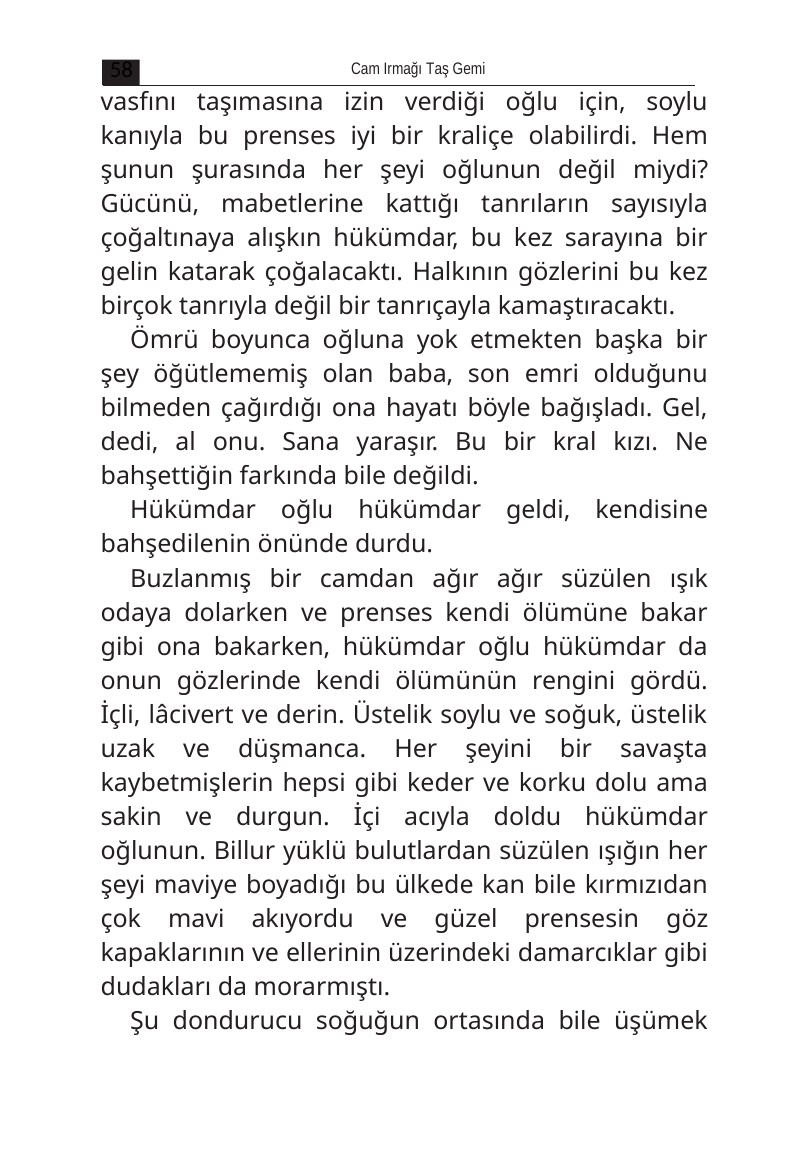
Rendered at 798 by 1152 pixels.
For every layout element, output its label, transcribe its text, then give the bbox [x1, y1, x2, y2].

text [100, 1003, 708, 1037]
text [100, 83, 708, 322]
text Hükümdar oğlu hükümdar geldi, kendisine bahşedilenin önünde durdu. [100, 492, 708, 560]
text Ömrü boyunca oğluna yok etmekten başka bir şey öğütlememiş olan baba, son emri olduğunu bilmeden çağırdığı ona hayatı böyle bağışladı. Gel, dedi, al onu. Sana yaraşır. Bu bir kral kızı. Ne bahşettiğin farkında bile değildi. [100, 322, 708, 492]
text Buzlanmış bir camdan ağır ağır süzülen ışık odaya dolarken ve prenses kendi ölümüne bakar gibi ona bakarken, hükümdar oğlu hükümdar da onun gözlerinde kendi ölümünün rengini gördü. İçli, lâcivert ve derin. Üstelik soylu ve soğuk, üstelik uzak ve düşmanca. Her şeyini bir savaşta kaybetmişlerin hepsi gibi keder ve korku dolu ama sakin ve durgun. İçi acıyla doldu hükümdar oğlunun. Billur yüklü bulutlardan süzülen ışığın her şeyi maviye boyadığı bu ülkede kan bile kırmızıdan çok mavi akıyordu ve güzel prensesin göz kapaklarının ve ellerinin üzerindeki damarcıklar gibi dudakları da morarmıştı. [100, 560, 708, 1003]
